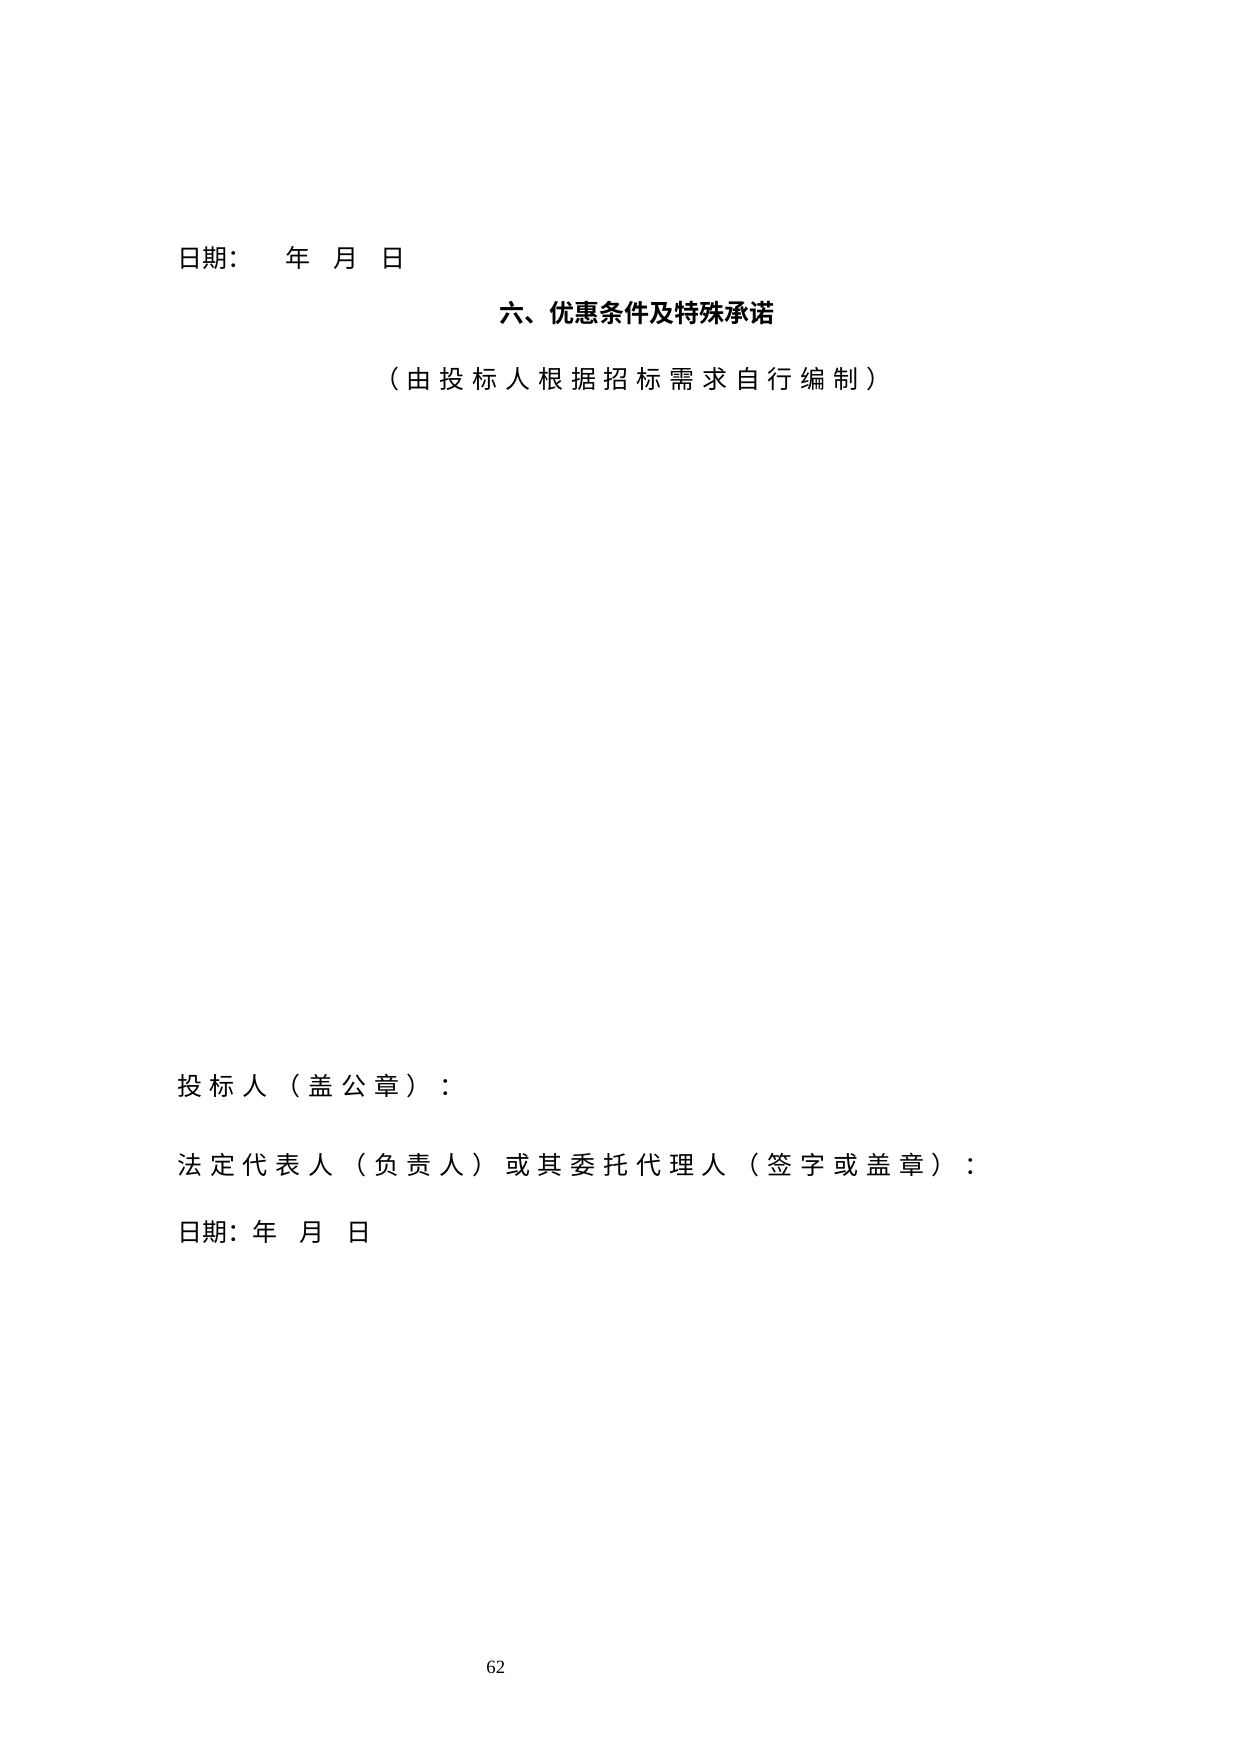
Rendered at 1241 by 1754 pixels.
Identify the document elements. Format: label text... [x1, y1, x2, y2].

text 日期： 年 月 日 [177, 239, 1096, 275]
text 日期：年 月 日 [177, 1212, 1096, 1249]
text （由投标人根据招标需求自行编制） [177, 347, 1096, 409]
text 投标人（盖公章）： [177, 1053, 1096, 1115]
subtitle 六、优惠条件及特殊承诺 [177, 293, 1096, 329]
text 法定代表人（负责人）或其委托代理人（签字或盖章）： [177, 1133, 1096, 1194]
